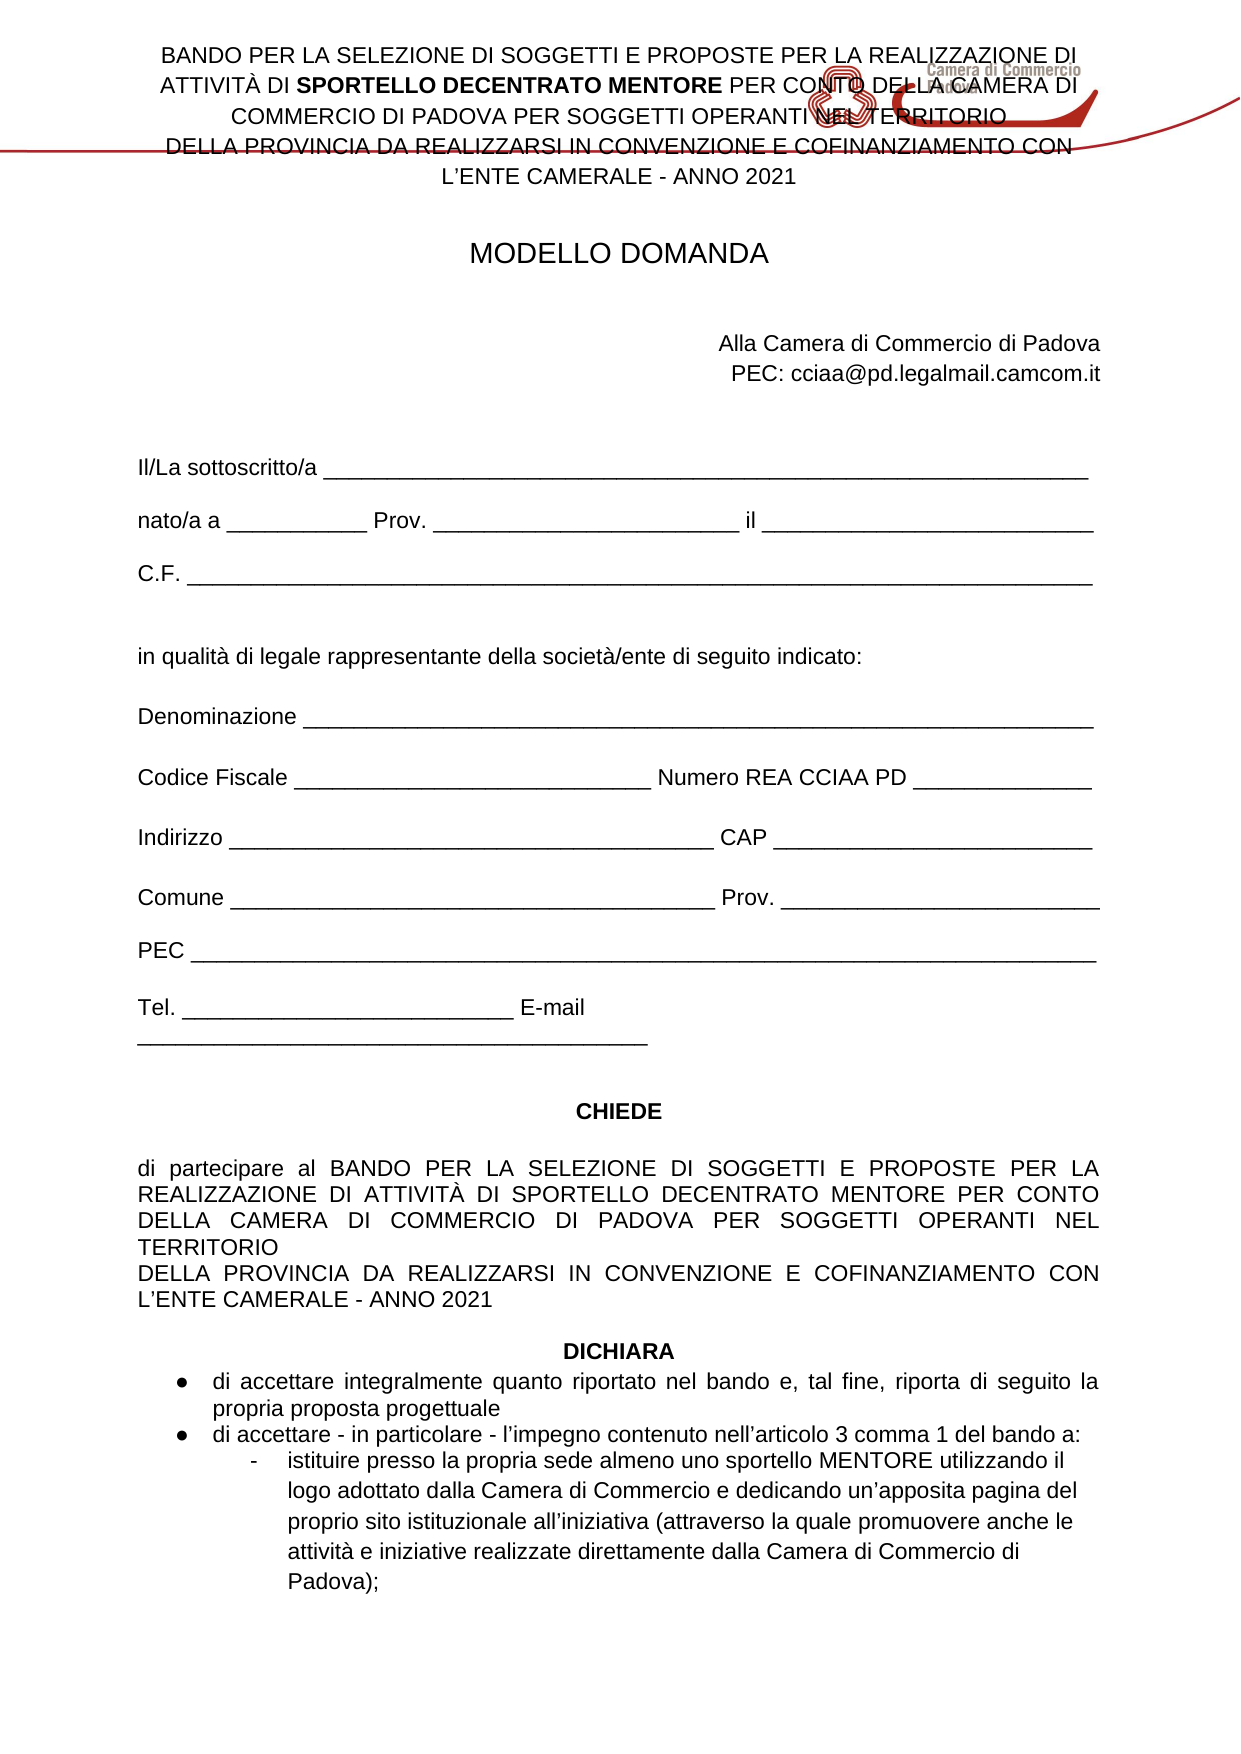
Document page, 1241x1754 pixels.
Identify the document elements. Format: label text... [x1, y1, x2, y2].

text C.F. _______________________________________________________________________ [137, 560, 1100, 586]
subtitle DICHIARA [137, 1338, 1100, 1364]
text Alla Camera di Commercio di Padova [137, 329, 1100, 356]
text Comune ______________________________________ Prov. _________________________ [137, 884, 1100, 911]
list istituire presso la propria sede almeno uno sportello MENTORE utilizzando il logo adottato dalla Camera di Commercio e dedicando un’apposita pagina del proprio sito istituzionale all’iniziativa (attraverso la quale promuovere anche le attività e iniziative realizzate direttamente dalla Camera di Commercio di Padova); [250, 1447, 1100, 1594]
text di partecipare al BANDO PER LA SELEZIONE DI SOGGETTI E PROPOSTE PER LA REALIZZAZIONE DI ATTIVITÀ DI SPORTELLO DECENTRATO MENTORE PER CONTO DELLA CAMERA DI COMMERCIO DI PADOVA PER SOGGETTI OPERANTI NEL TERRITORIO [137, 1154, 1100, 1260]
list di accettare - in particolare - l’impegno contenuto nell’articolo 3 comma 1 del bando a: [175, 1421, 1100, 1447]
text PEC: cciaa@pd.legalmail.camcom.it [137, 360, 1100, 386]
list di accettare integralmente quanto riportato nel bando e, tal fine, riporta di seguito la propria proposta progettuale [175, 1368, 1100, 1421]
text in qualità di legale rappresentante della società/ente di seguito indicato: [137, 643, 1100, 669]
text Denominazione ______________________________________________________________ [137, 703, 1100, 729]
text Il/La sottoscritto/a ____________________________________________________________ [137, 454, 1100, 481]
picture [0, 11, 1241, 193]
text nato/a a ___________ Prov. ________________________ il __________________________ [137, 507, 1100, 533]
text PEC _______________________________________________________________________ [137, 937, 1100, 963]
text Tel. __________________________ E-mail ________________________________________ [137, 993, 1100, 1046]
text DELLA PROVINCIA DA REALIZZARSI IN CONVENZIONE E COFINANZIAMENTO CON L’ENTE CAMERALE - ANNO 2021 [137, 1260, 1100, 1313]
text Indirizzo ______________________________________ CAP _________________________ [137, 824, 1100, 850]
text Codice Fiscale ____________________________ Numero REA CCIAA PD ______________ [137, 763, 1100, 790]
text MODELLO DOMANDA [137, 236, 1100, 269]
subtitle CHIEDE [137, 1098, 1100, 1124]
